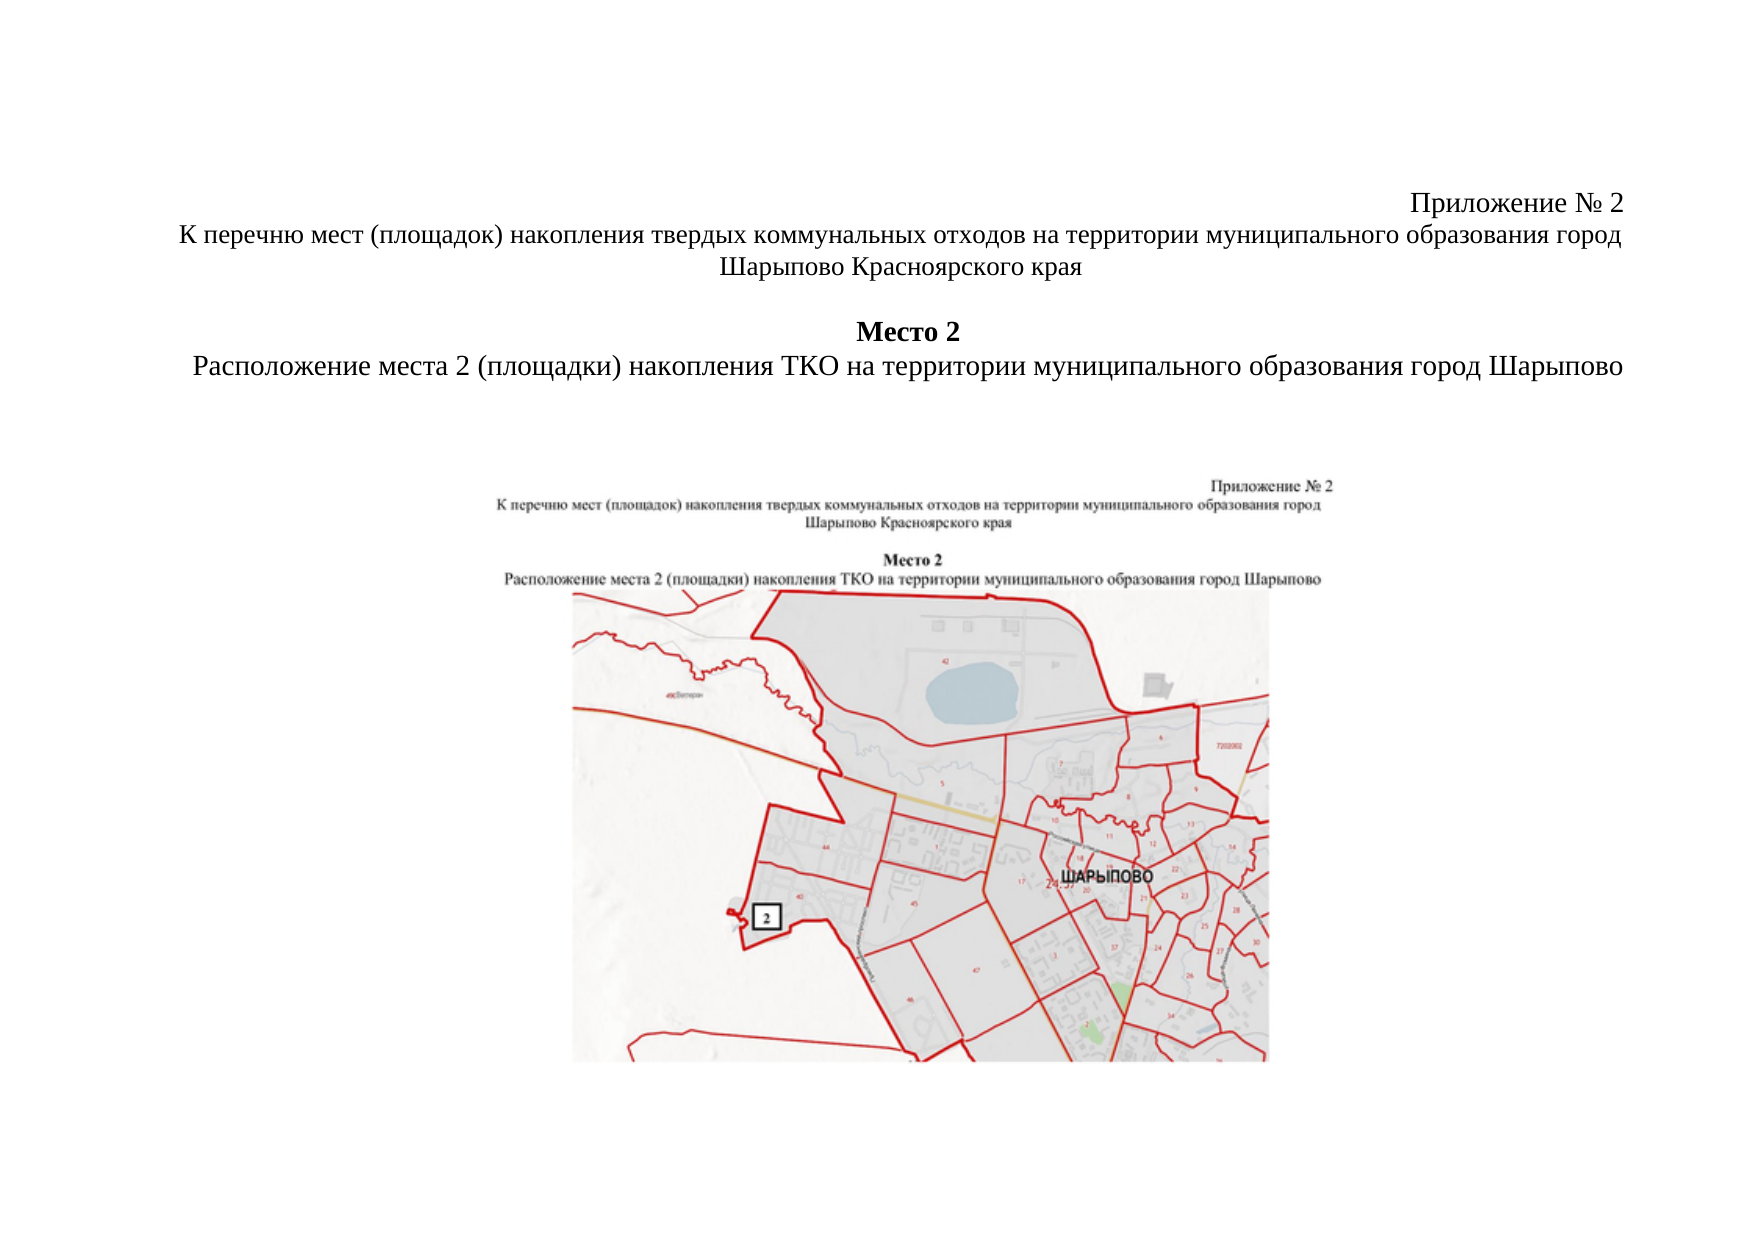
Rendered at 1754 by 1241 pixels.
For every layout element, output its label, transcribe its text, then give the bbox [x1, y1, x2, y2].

text К перечню мест (площадок) накопления твердых коммунальных отходов на территории муниципального образования город Шарыпово Красноярского края [177, 218, 1624, 281]
text Приложение № 2 [192, 185, 1624, 218]
text Расположение места 2 (площадки) накопления ТКО на территории муниципального образования город Шарыпово [192, 348, 1624, 381]
text Место 2 [192, 314, 1624, 348]
picture [400, 415, 1401, 1123]
